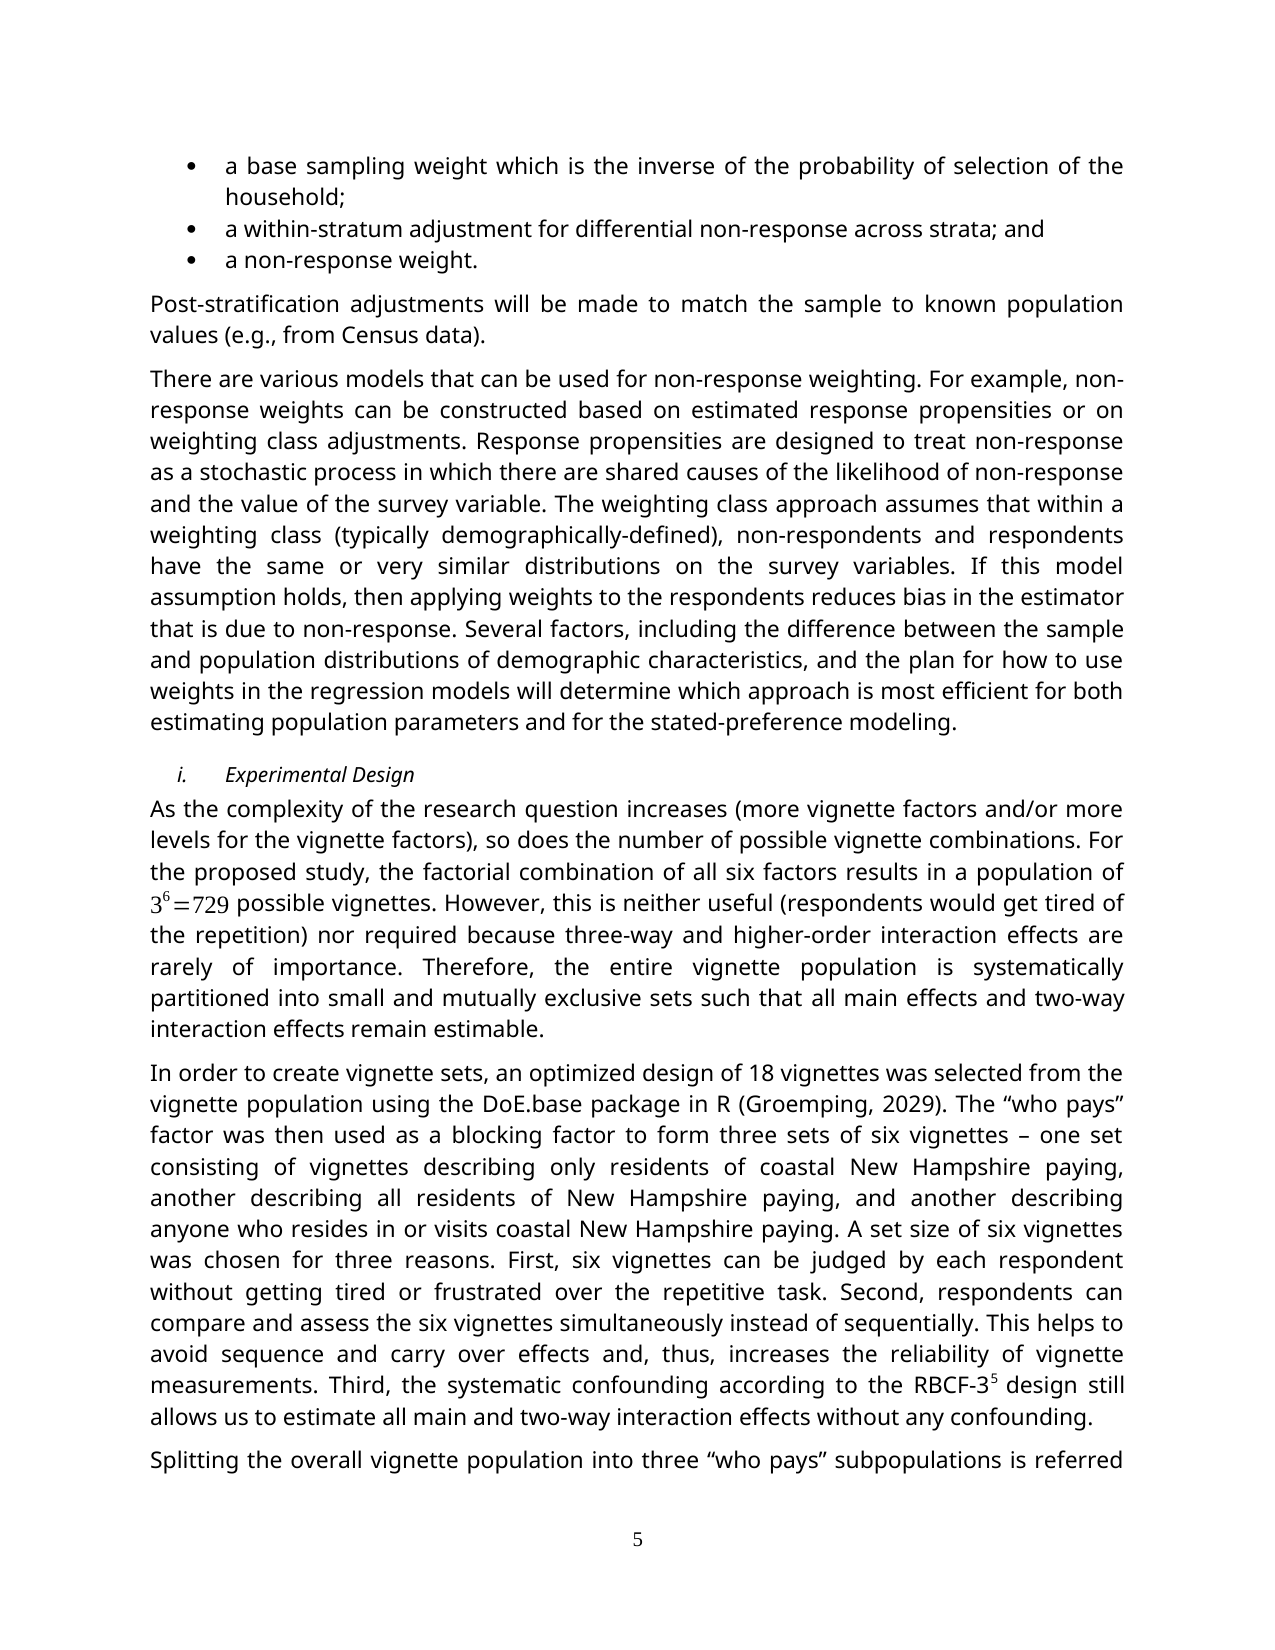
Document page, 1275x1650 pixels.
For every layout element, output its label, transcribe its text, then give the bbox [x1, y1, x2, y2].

text In order to create vignette sets, an optimized design of 18 vignettes was selected from the vignette population using the DoE.base package in R (Groemping, 2029). The “who pays” factor was then used as a blocking factor to form three sets of six vignettes – one set consisting of vignettes describing only residents of coastal New Hampshire paying, another describing all residents of New Hampshire paying, and another describing anyone who resides in or visits coastal New Hampshire paying. A set size of six vignettes was chosen for three reasons. First, six vignettes can be judged by each respondent without getting tired or frustrated over the repetitive task. Second, respondents can compare and assess the six vignettes simultaneously instead of sequentially. This helps to avoid sequence and carry over effects and, thus, increases the reliability of vignette measurements. Third, the systematic confounding according to the RBCF-35 design still allows us to estimate all main and two-way interaction effects without any confounding. [150, 1057, 1125, 1432]
list Experimental Design [187, 760, 1125, 789]
text There are various models that can be used for non-response weighting. For example, non-response weights can be constructed based on estimated response propensities or on weighting class adjustments. Response propensities are designed to treat non-response as a stochastic process in which there are shared causes of the likelihood of non-response and the value of the survey variable. The weighting class approach assumes that within a weighting class (typically demographically-defined), non-respondents and respondents have the same or very similar distributions on the survey variables. If this model assumption holds, then applying weights to the respondents reduces bias in the estimator that is due to non-response. Several factors, including the difference between the sample and population distributions of demographic characteristics, and the plan for how to use weights in the regression models will determine which approach is most efficient for both estimating population parameters and for the stated-preference modeling. [150, 362, 1125, 737]
text Post-stratification adjustments will be made to match the sample to known population values (e.g., from Census data). [150, 287, 1125, 350]
list a base sampling weight which is the inverse of the probability of selection of the household; [187, 150, 1125, 212]
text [150, 1444, 1125, 1476]
text As the complexity of the research question increases (more vignette factors and/or more levels for the vignette factors), so does the number of possible vignette combinations. For the proposed study, the factorial combination of all six factors results in a population of possible vignettes. However, this is neither useful (respondents would get tired of the repetition) nor required because three-way and higher-order interaction effects are rarely of importance. Therefore, the entire vignette population is systematically partitioned into small and mutually exclusive sets such that all main effects and two-way interaction effects remain estimable. [150, 793, 1125, 1044]
list a within-stratum adjustment for differential non-response across strata; and [187, 212, 1125, 244]
list a non-response weight. [187, 244, 1125, 275]
